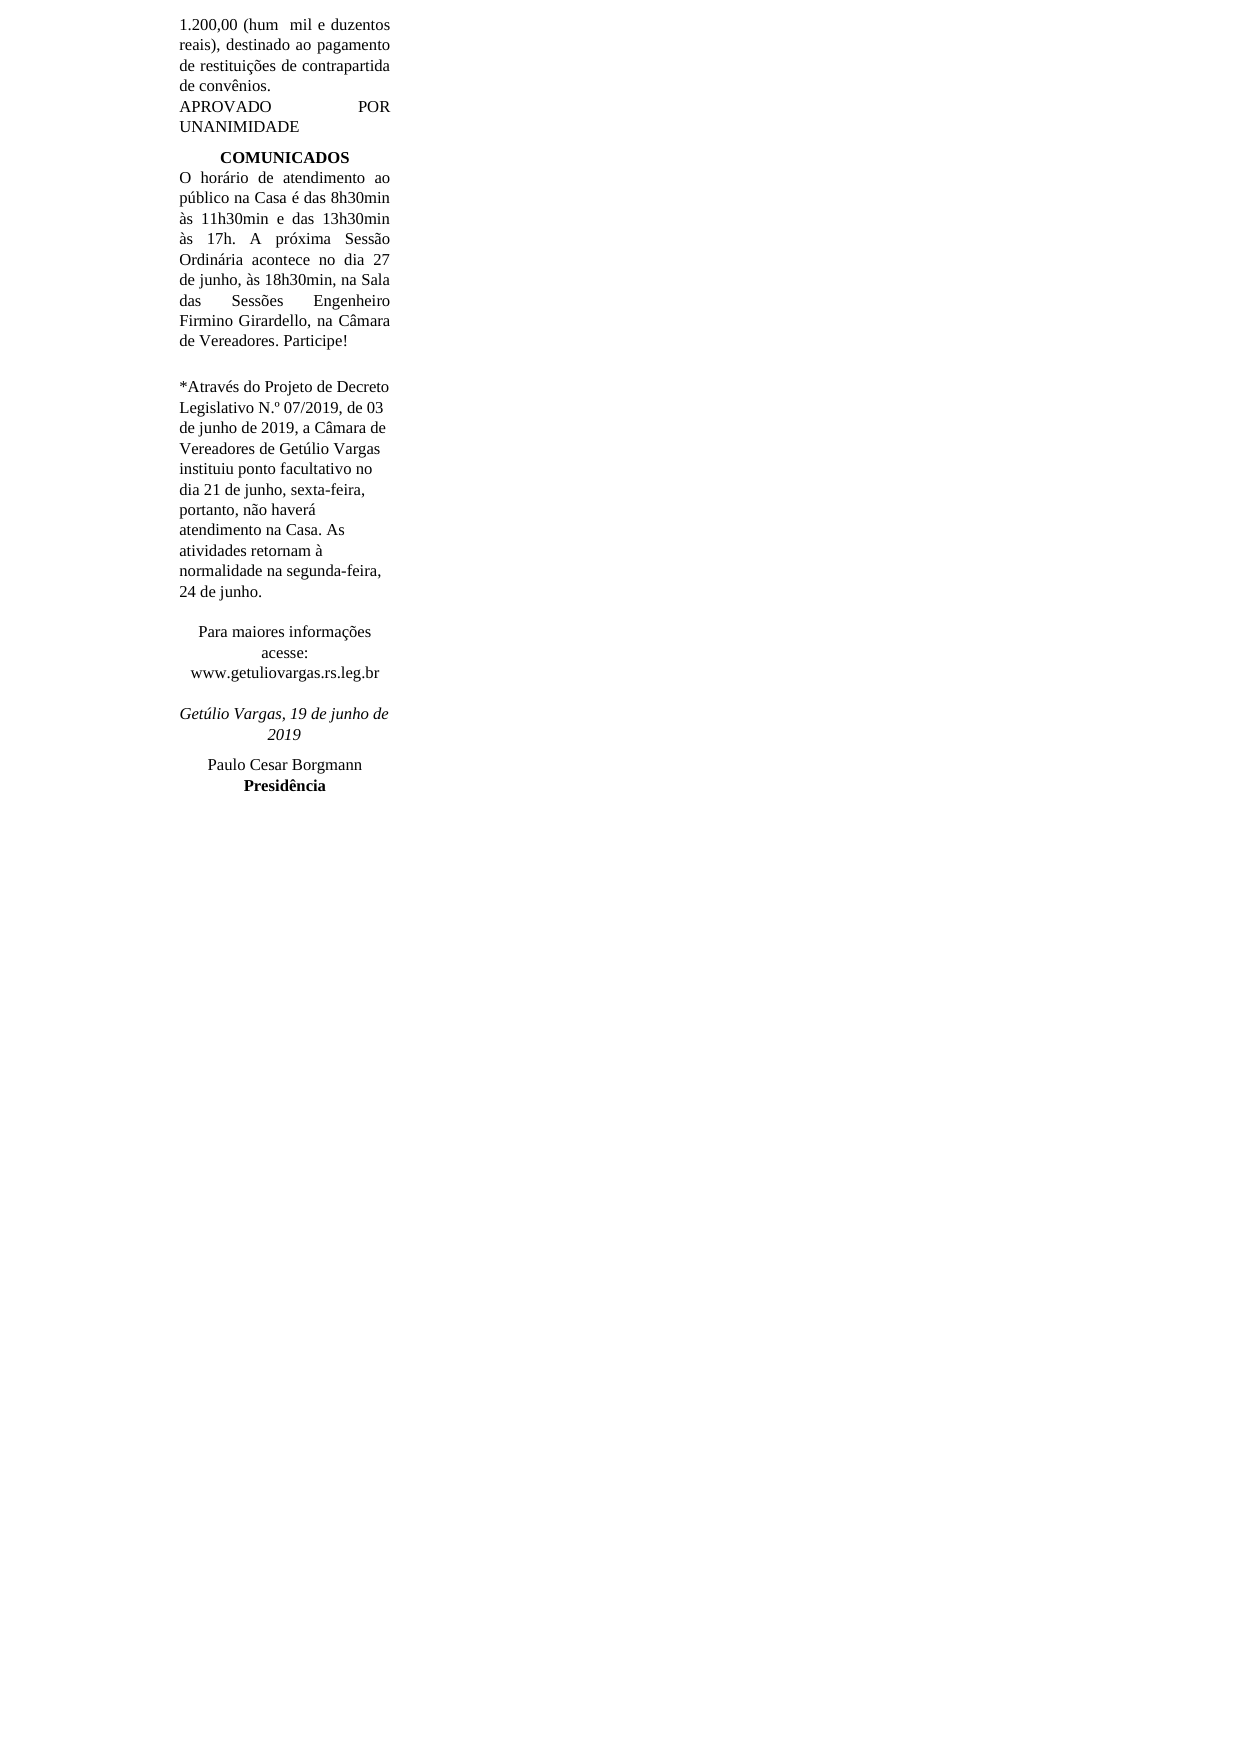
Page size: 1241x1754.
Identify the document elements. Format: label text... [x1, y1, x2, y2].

text APROVADO POR UNANIMIDADE [179, 96, 390, 136]
text COMUNICADOS [179, 147, 390, 167]
text O horário de atendimento ao público na Casa é das 8h30min às 11h30min e das 13h30min às 17h. A próxima Sessão Ordinária acontece no dia 27 de junho, às 18h30min, na Sala das Sessões Engenheiro Firmino Girardello, na Câmara de Vereadores. Participe! [179, 168, 390, 350]
text Para maiores informações acesse: [179, 622, 390, 662]
text *Através do Projeto de Decreto Legislativo N.º 07/2019, de 03 de junho de 2019, a Câmara de Vereadores de Getúlio Vargas instituiu ponto facultativo no dia 21 de junho, sexta-feira, portanto, não haverá atendimento na Casa. As atividades retornam à normalidade na segunda-feira, 24 de junho. [179, 377, 390, 601]
text Projeto de Lei n.º 049/19, de 11-06-2019 - Executivo Municipal – Autoriza o Poder Executivo Municipal abrir um Crédito Especial, no valor de R$ 1.200,00 (hum mil e duzentos reais), destinado ao pagamento de restituições de contrapartida de convênios. [179, 15, 390, 95]
text www.getuliovargas.rs.leg.br [179, 663, 390, 682]
text Getúlio Vargas, 19 de junho de 2019 [179, 704, 390, 743]
text Presidência [179, 775, 390, 794]
text Paulo Cesar Borgmann [179, 755, 390, 774]
